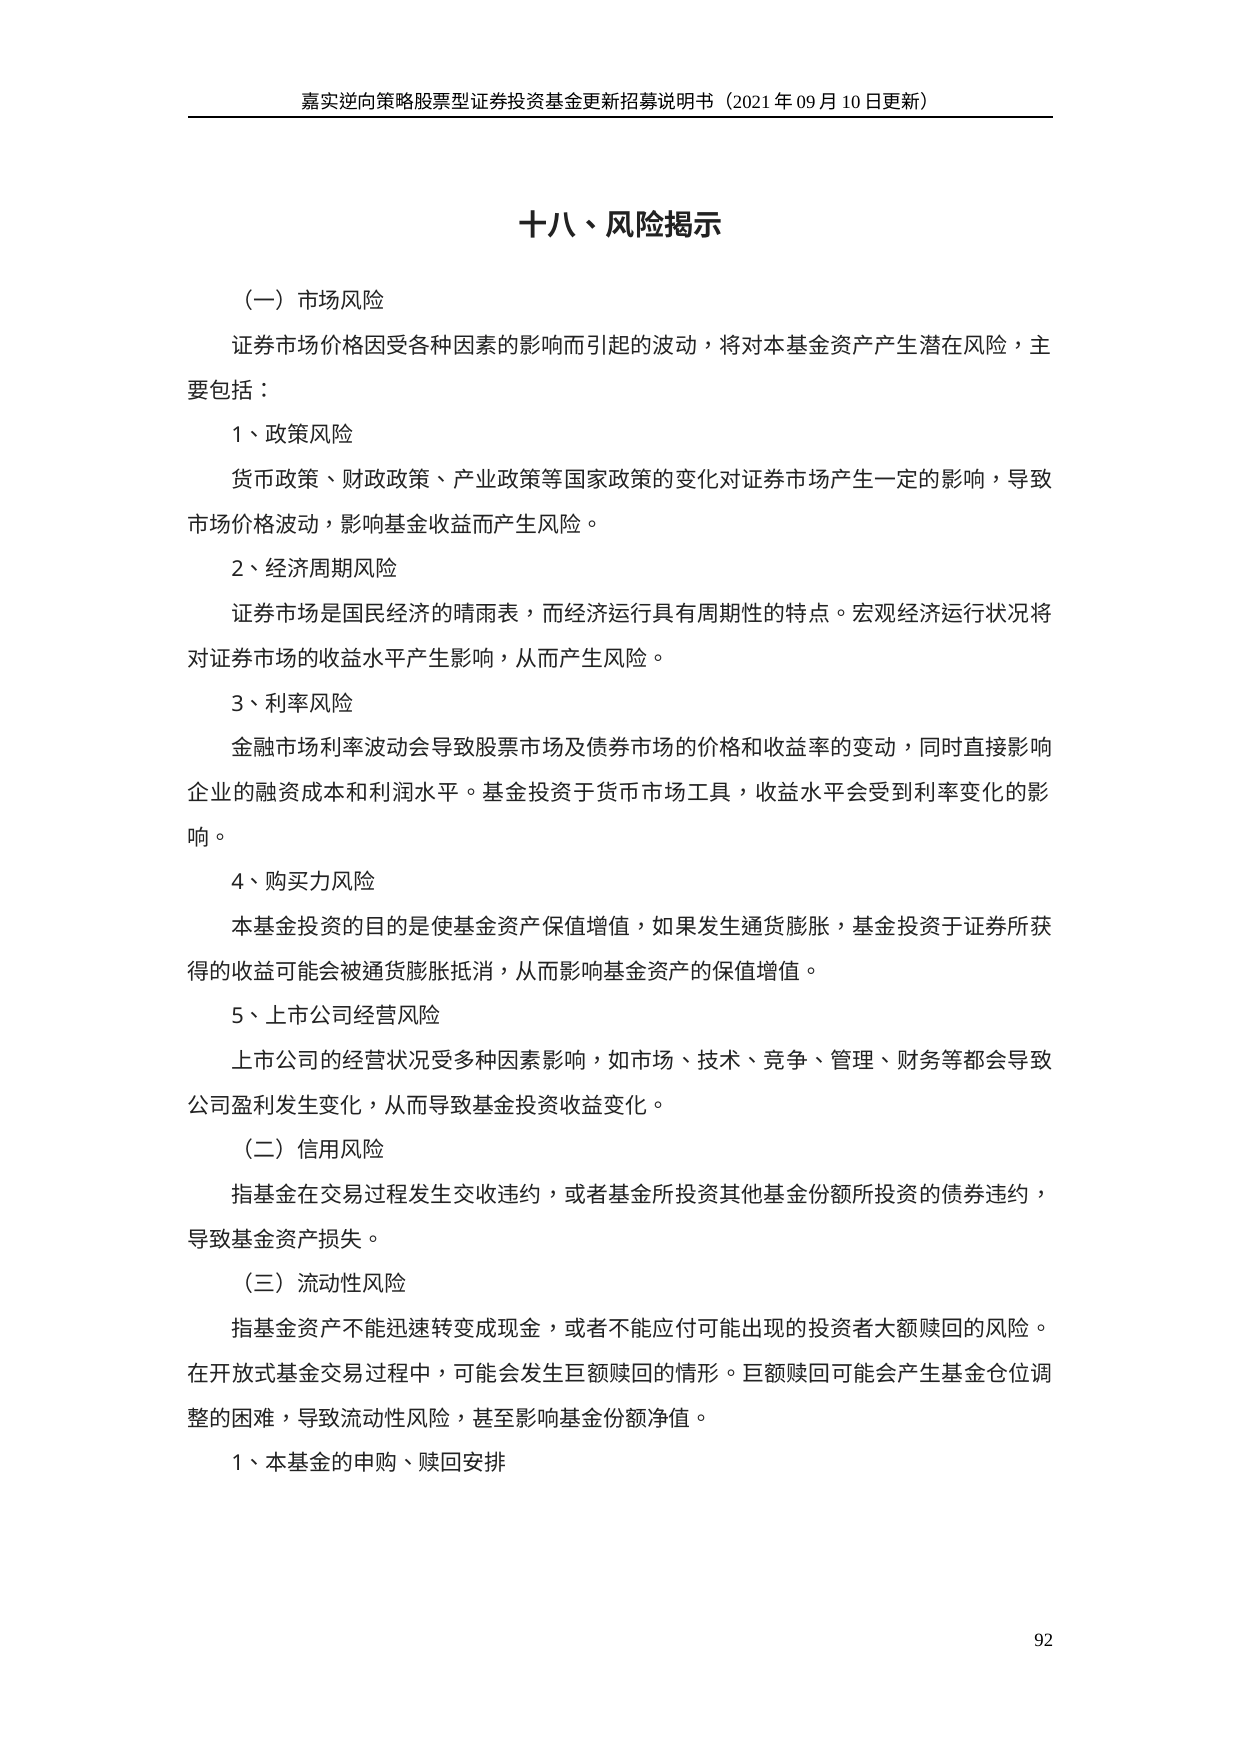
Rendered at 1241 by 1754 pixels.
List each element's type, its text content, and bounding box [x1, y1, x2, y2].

text 货币政策、财政政策、产业政策等国家政策的变化对证券市场产生一定的影响，导致市场价格波动，影响基金收益而产生风险。 [187, 464, 1053, 538]
text 3、利率风险 [187, 687, 1053, 717]
text 指基金在交易过程发生交收违约，或者基金所投资其他基金份额所投资的债券违约，导致基金资产损失。 [187, 1179, 1053, 1253]
text 证券市场价格因受各种因素的影响而引起的波动，将对本基金资产产生潜在风险，主要包括： [187, 330, 1053, 404]
text 证券市场是国民经济的晴雨表，而经济运行具有周期性的特点。宏观经济运行状况将对证券市场的收益水平产生影响，从而产生风险。 [187, 598, 1053, 673]
text 金融市场利率波动会导致股票市场及债券市场的价格和收益率的变动，同时直接影响企业的融资成本和利润水平。基金投资于货币市场工具，收益水平会受到利率变化的影响。 [187, 732, 1053, 851]
text 1、本基金的申购、赎回安排 [187, 1447, 1053, 1477]
text 2、经济周期风险 [187, 553, 1053, 583]
text 1、政策风险 [187, 419, 1053, 449]
text 5、上市公司经营风险 [187, 1000, 1053, 1030]
text 指基金资产不能迅速转变成现金，或者不能应付可能出现的投资者大额赎回的风险。在开放式基金交易过程中，可能会发生巨额赎回的情形。巨额赎回可能会产生基金仓位调整的困难，导致流动性风险，甚至影响基金份额净值。 [187, 1313, 1053, 1432]
text （二）信用风险 [187, 1134, 1053, 1164]
text （三）流动性风险 [187, 1268, 1053, 1298]
text 本基金投资的目的是使基金资产保值增值，如果发生通货膨胀，基金投资于证券所获得的收益可能会被通货膨胀抵消，从而影响基金资产的保值增值。 [187, 911, 1053, 985]
text 上市公司的经营状况受多种因素影响，如市场、技术、竞争、管理、财务等都会导致公司盈利发生变化，从而导致基金投资收益变化。 [187, 1045, 1053, 1119]
text （一）市场风险 [187, 285, 1053, 315]
text 十八、风险揭示 [187, 191, 1053, 256]
text 4、购买力风险 [187, 866, 1053, 896]
